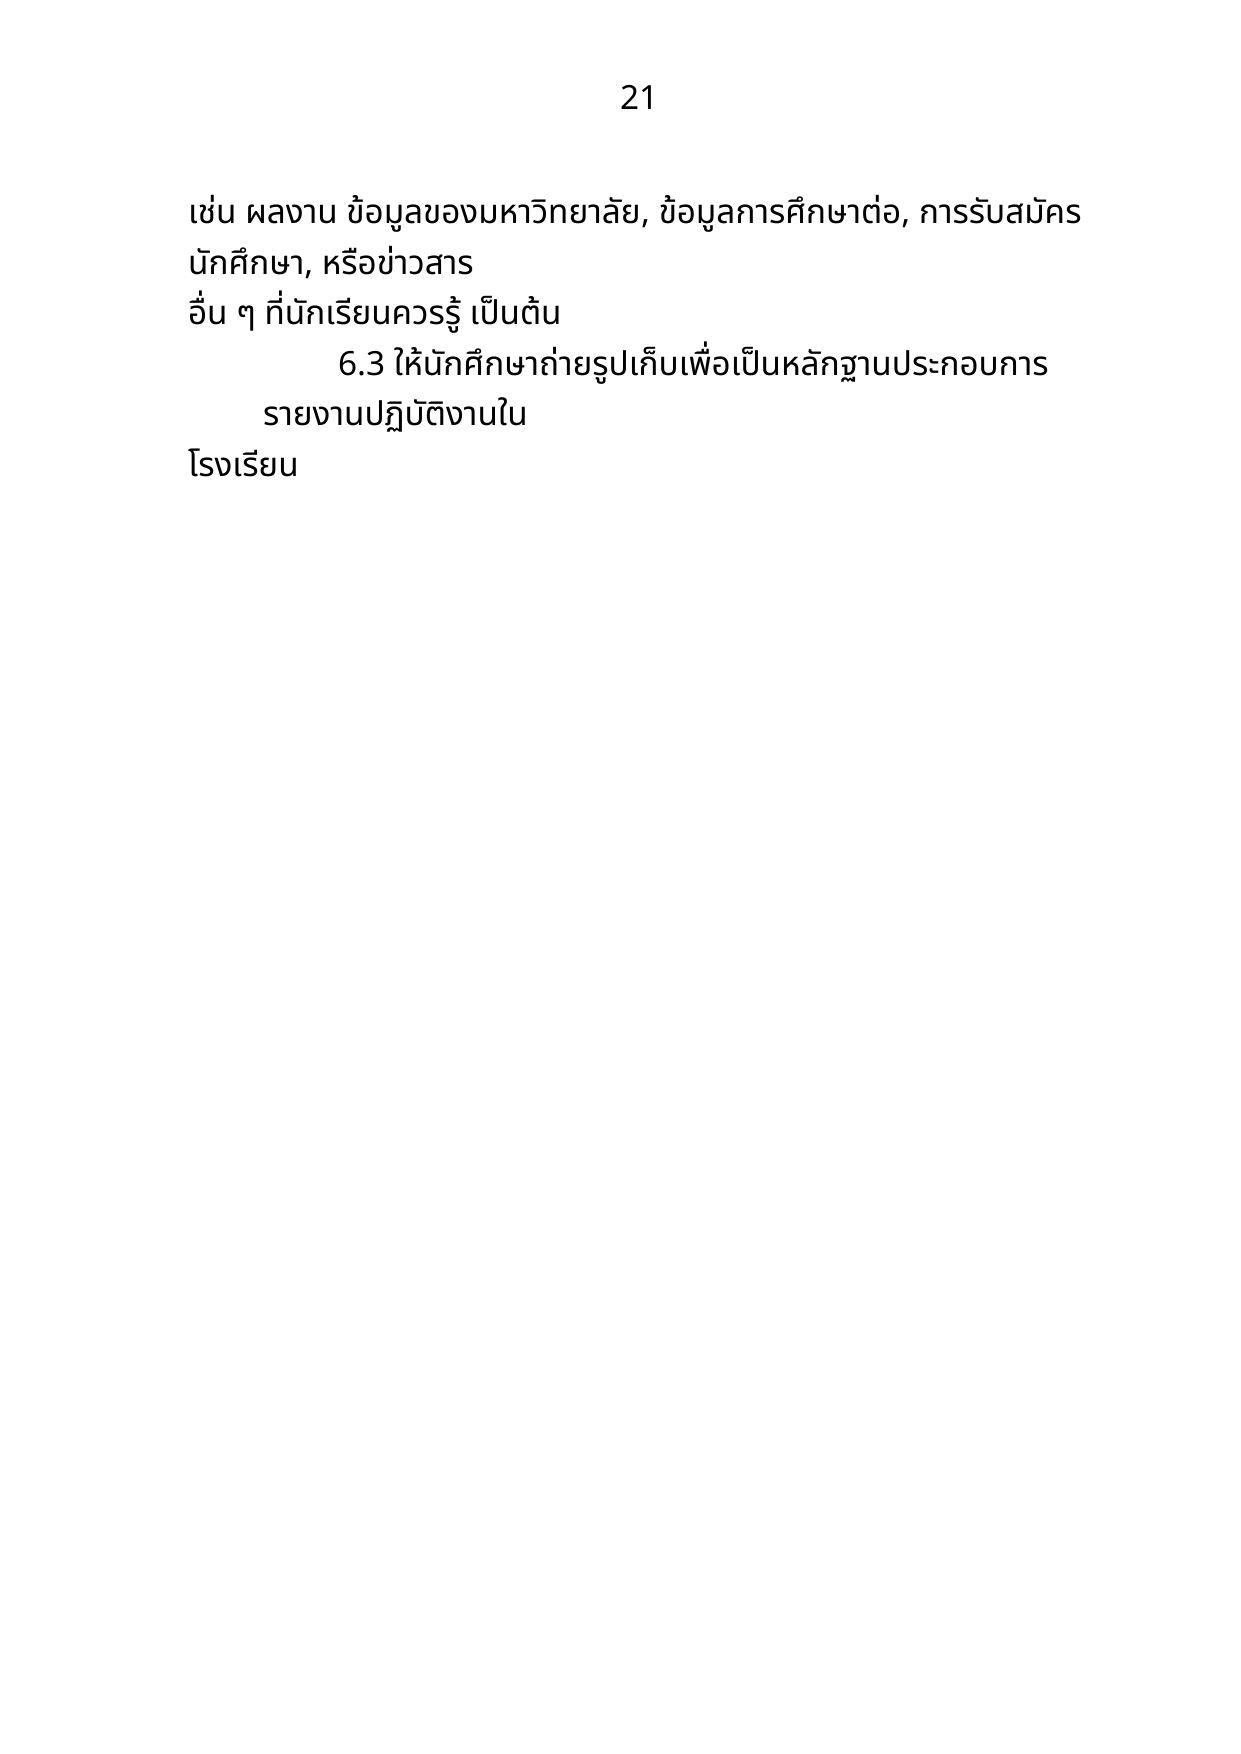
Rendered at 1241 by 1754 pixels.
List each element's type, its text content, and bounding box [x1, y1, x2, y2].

text เช่น ผลงาน ข้อมูลของมหาวิทยาลัย, ข้อมูลการศึกษาต่อ, การรับสมัครนักศึกษา, หรือข่าวสาร อื่น ๆ ที่นักเรียนควรรู้ เป็นต้น [188, 188, 1090, 339]
text 6.3 ให้นักศึกษาถ่ายรูปเก็บเพื่อเป็นหลักฐานประกอบการรายงานปฏิบัติงานใน [263, 339, 1090, 441]
text โรงเรียน [188, 441, 1090, 491]
